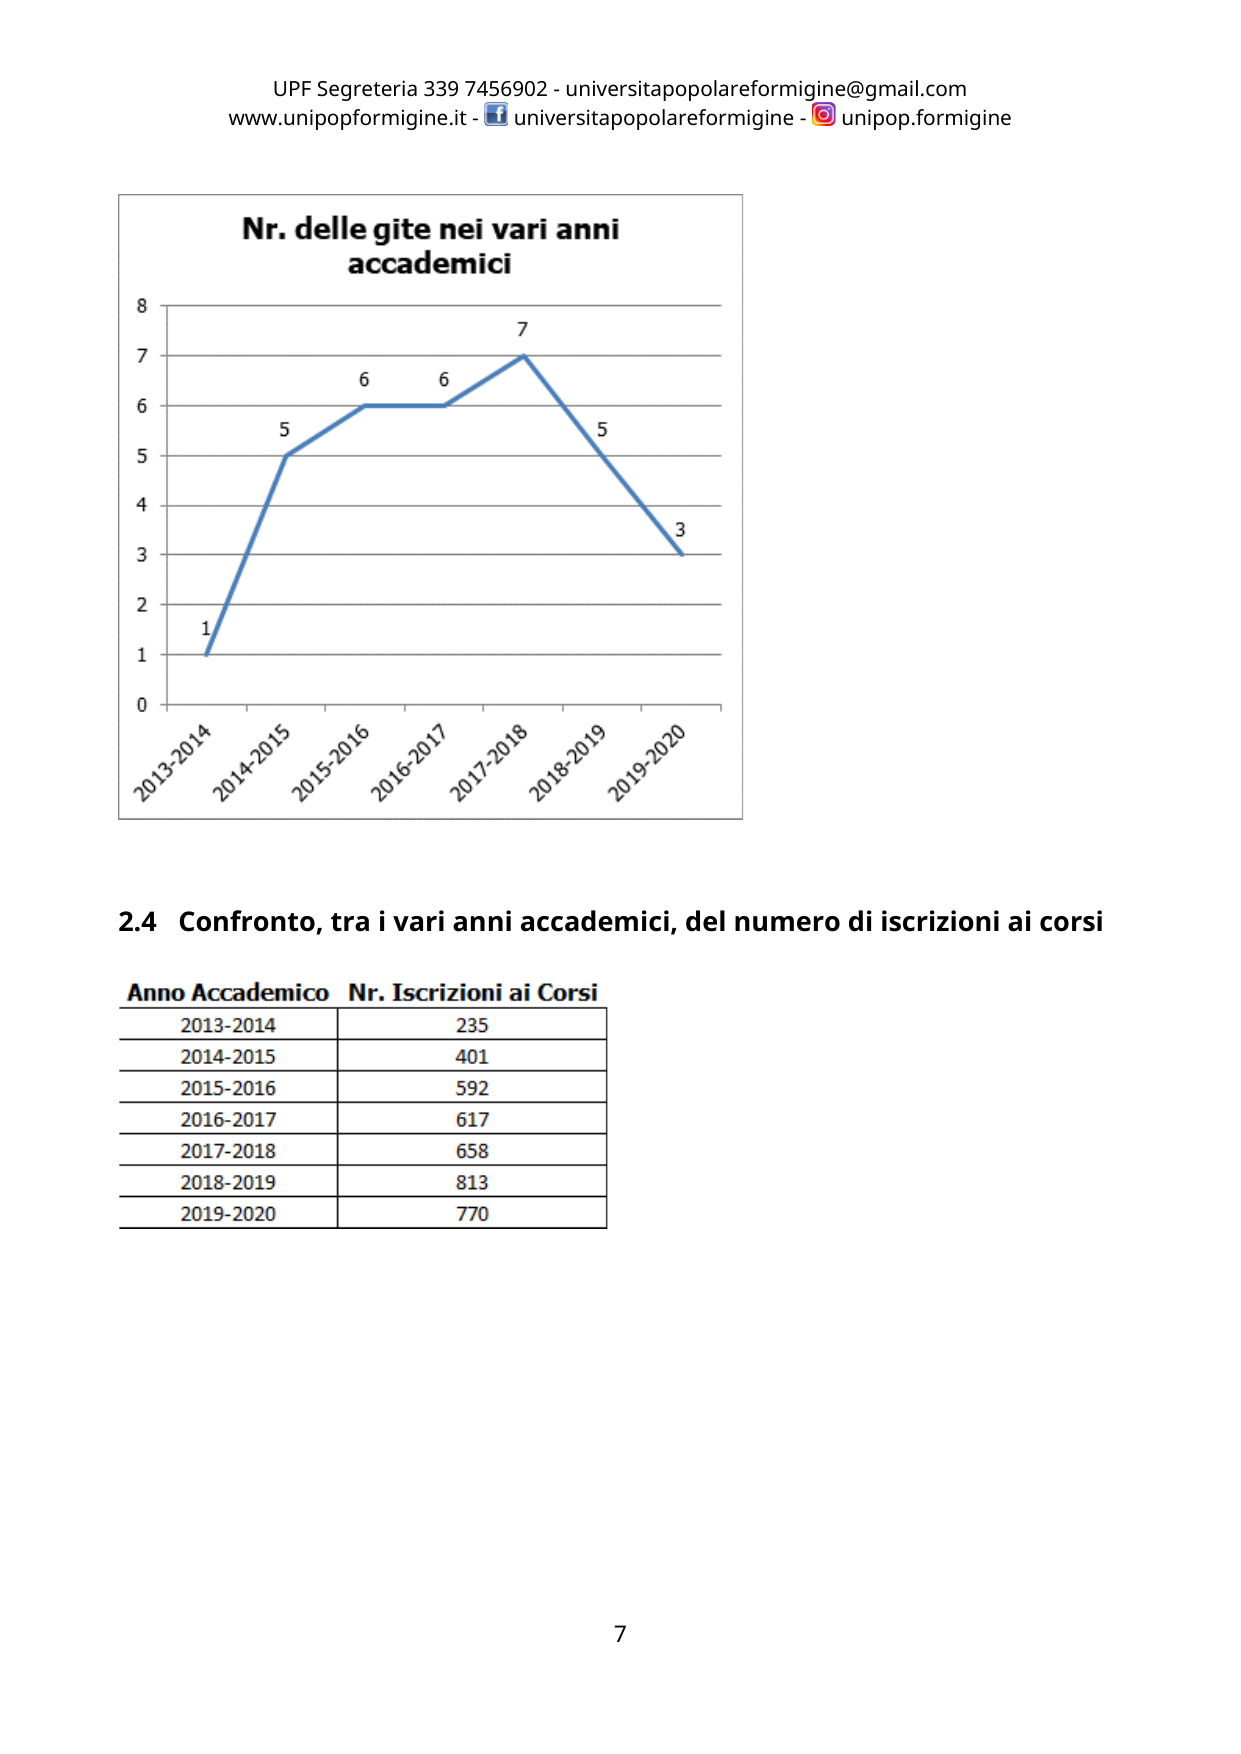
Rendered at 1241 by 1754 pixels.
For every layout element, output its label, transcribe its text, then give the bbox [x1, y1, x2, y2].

picture [118, 194, 744, 820]
picture [118, 976, 608, 1229]
picture [484, 102, 508, 126]
picture [812, 102, 836, 126]
subtitle Confronto, tra i vari anni accademici, del numero di iscrizioni ai corsi [118, 903, 1122, 940]
